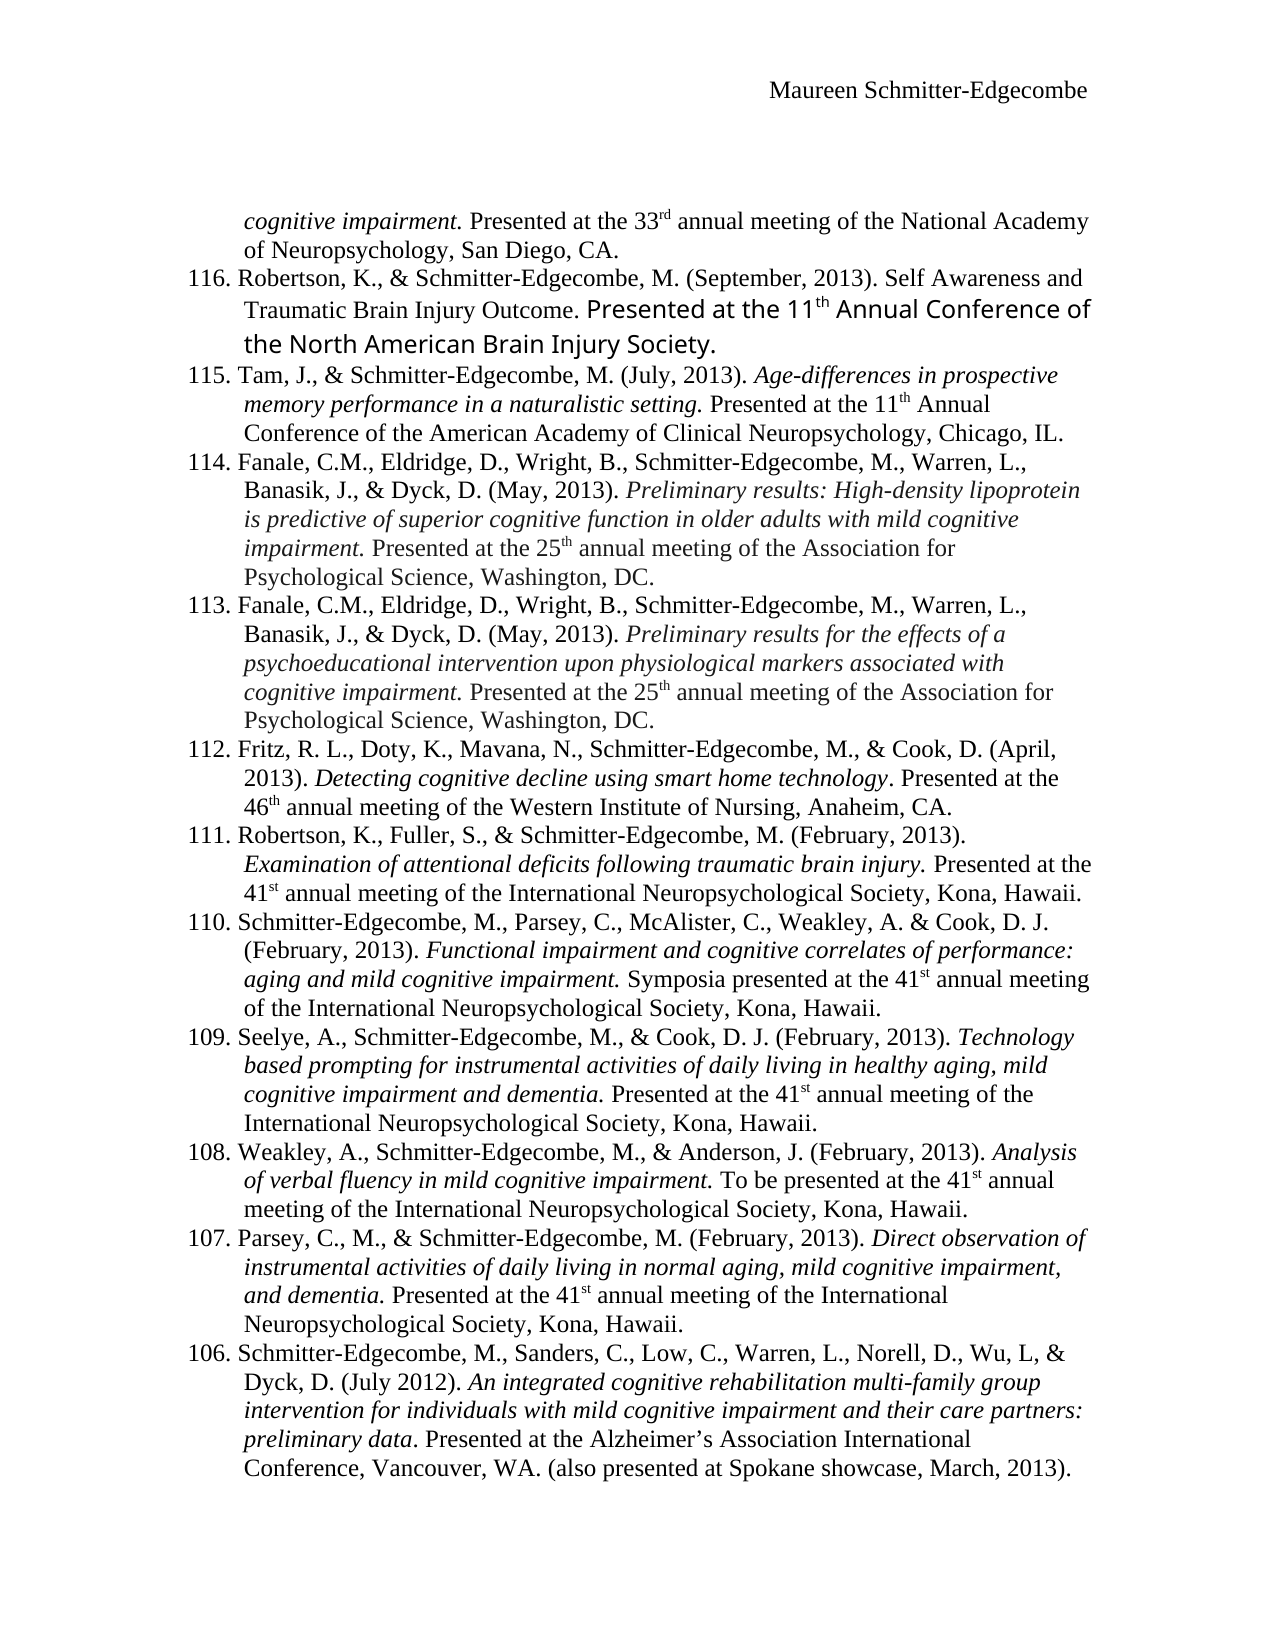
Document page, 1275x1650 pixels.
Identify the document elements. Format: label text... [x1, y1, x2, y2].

text 107. Parsey, C., M., & Schmitter-Edgecombe, M. (February, 2013). Direct observation of instrumental activities of daily living in normal aging, mild cognitive impairment, and dementia. Presented at the 41st annual meeting of the International Neuropsychological Society, Kona, Hawaii. [187, 1223, 1097, 1338]
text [187, 206, 1097, 263]
text 114. Fanale, C.M., Eldridge, D., Wright, B., Schmitter-Edgecombe, M., Warren, L., Banasik, J., & Dyck, D. (May, 2013). Preliminary results: High-density lipoprotein is predictive of superior cognitive function in older adults with mild cognitive impairment. Presented at the 25th annual meeting of the Association for Psychological Science, Washington, DC. [187, 447, 1097, 590]
text 109. Seelye, A., Schmitter-Edgecombe, M., & Cook, D. J. (February, 2013). Technology based prompting for instrumental activities of daily living in healthy aging, mild cognitive impairment and dementia. Presented at the 41st annual meeting of the International Neuropsychological Society, Kona, Hawaii. [187, 1022, 1097, 1137]
text 111. Robertson, K., Fuller, S., & Schmitter-Edgecombe, M. (February, 2013). Examination of attentional deficits following traumatic brain injury. Presented at the 41st annual meeting of the International Neuropsychological Society, Kona, Hawaii. [187, 820, 1097, 907]
text 113. Fanale, C.M., Eldridge, D., Wright, B., Schmitter-Edgecombe, M., Warren, L., Banasik, J., & Dyck, D. (May, 2013). Preliminary results for the effects of a psychoeducational intervention upon physiological markers associated with cognitive impairment. Presented at the 25th annual meeting of the Association for Psychological Science, Washington, DC. [187, 590, 1097, 734]
text 106. Schmitter-Edgecombe, M., Sanders, C., Low, C., Warren, L., Norell, D., Wu, L, & Dyck, D. (July 2012). An integrated cognitive rehabilitation multi-family group intervention for individuals with mild cognitive impairment and their care partners: preliminary data. Presented at the Alzheimer’s Association International Conference, Vancouver, WA. (also presented at Spokane showcase, March, 2013). [187, 1338, 1097, 1482]
text 112. Fritz, R. L., Doty, K., Mavana, N., Schmitter-Edgecombe, M., & Cook, D. (April, 2013). Detecting cognitive decline using smart home technology. Presented at the 46th annual meeting of the Western Institute of Nursing, Anaheim, CA. [187, 734, 1097, 820]
text 110. Schmitter-Edgecombe, M., Parsey, C., McAlister, C., Weakley, A. & Cook, D. J. (February, 2013). Functional impairment and cognitive correlates of performance: aging and mild cognitive impairment. Symposia presented at the 41st annual meeting of the International Neuropsychological Society, Kona, Hawaii. [187, 907, 1097, 1022]
text 115. Tam, J., & Schmitter-Edgecombe, M. (July, 2013). Age-differences in prospective memory performance in a naturalistic setting. Presented at the 11th Annual Conference of the American Academy of Clinical Neuropsychology, Chicago, IL. [187, 360, 1097, 447]
text 108. Weakley, A., Schmitter-Edgecombe, M., & Anderson, J. (February, 2013). Analysis of verbal fluency in mild cognitive impairment. To be presented at the 41st annual meeting of the International Neuropsychological Society, Kona, Hawaii. [187, 1137, 1097, 1223]
text 116. Robertson, K., & Schmitter-Edgecombe, M. (September, 2013). Self Awareness and Traumatic Brain Injury Outcome. Presented at the 11th Annual Conference of the North American Brain Injury Society. [187, 263, 1097, 360]
